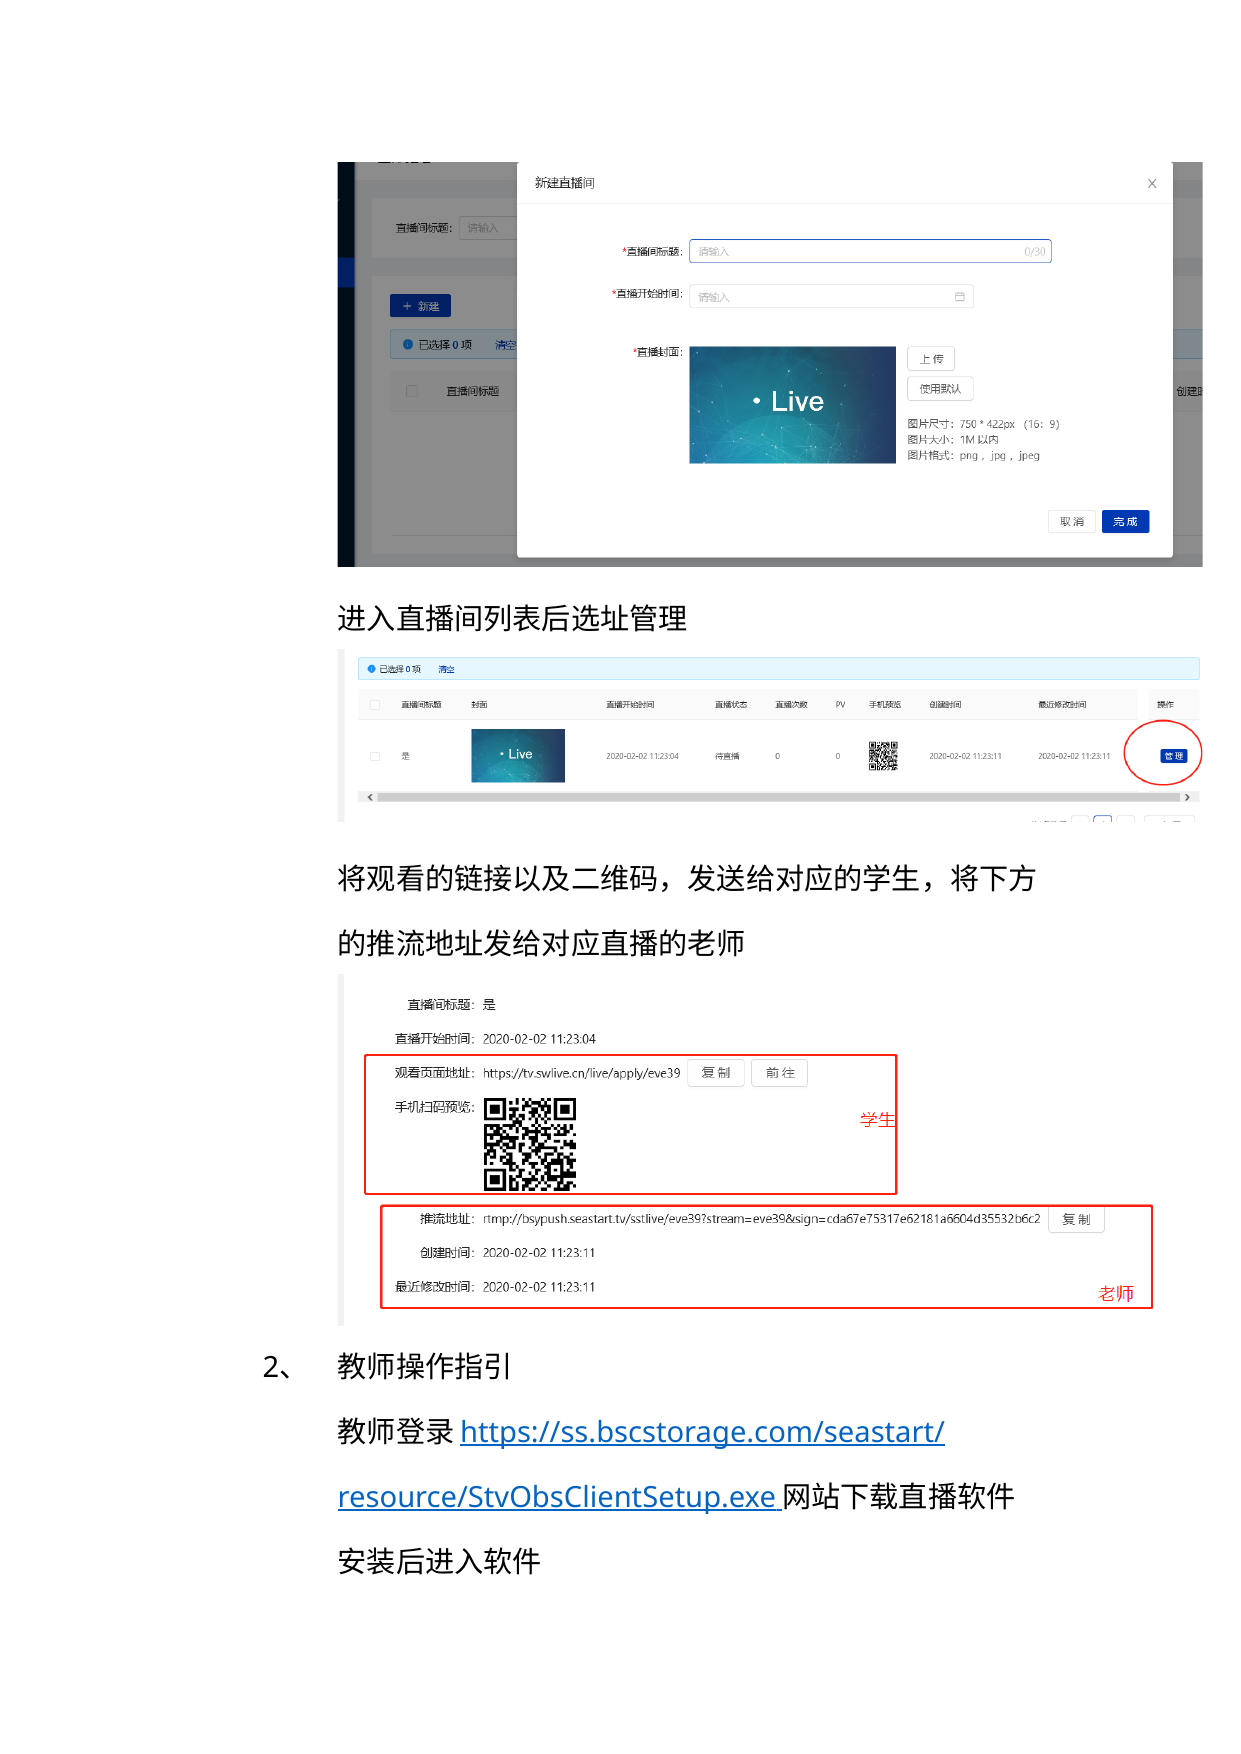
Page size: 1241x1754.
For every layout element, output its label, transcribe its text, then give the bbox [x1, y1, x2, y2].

list 进入直播间列表后选址管理 [337, 584, 1053, 649]
picture [337, 974, 1203, 1326]
list 将观看的链接以及二维码，发送给对应的学生，将下方的推流地址发给对应直播的老师 [337, 844, 1053, 974]
list 教师操作指引 [262, 1332, 1053, 1397]
list 教师登录https://ss.bscstorage.com/seastart/resource/StvObsClientSetup.exe网站下载直播软件 [337, 1397, 1053, 1527]
list 安装后进入软件 [337, 1527, 1053, 1592]
picture [337, 162, 1203, 567]
picture [337, 649, 1203, 822]
